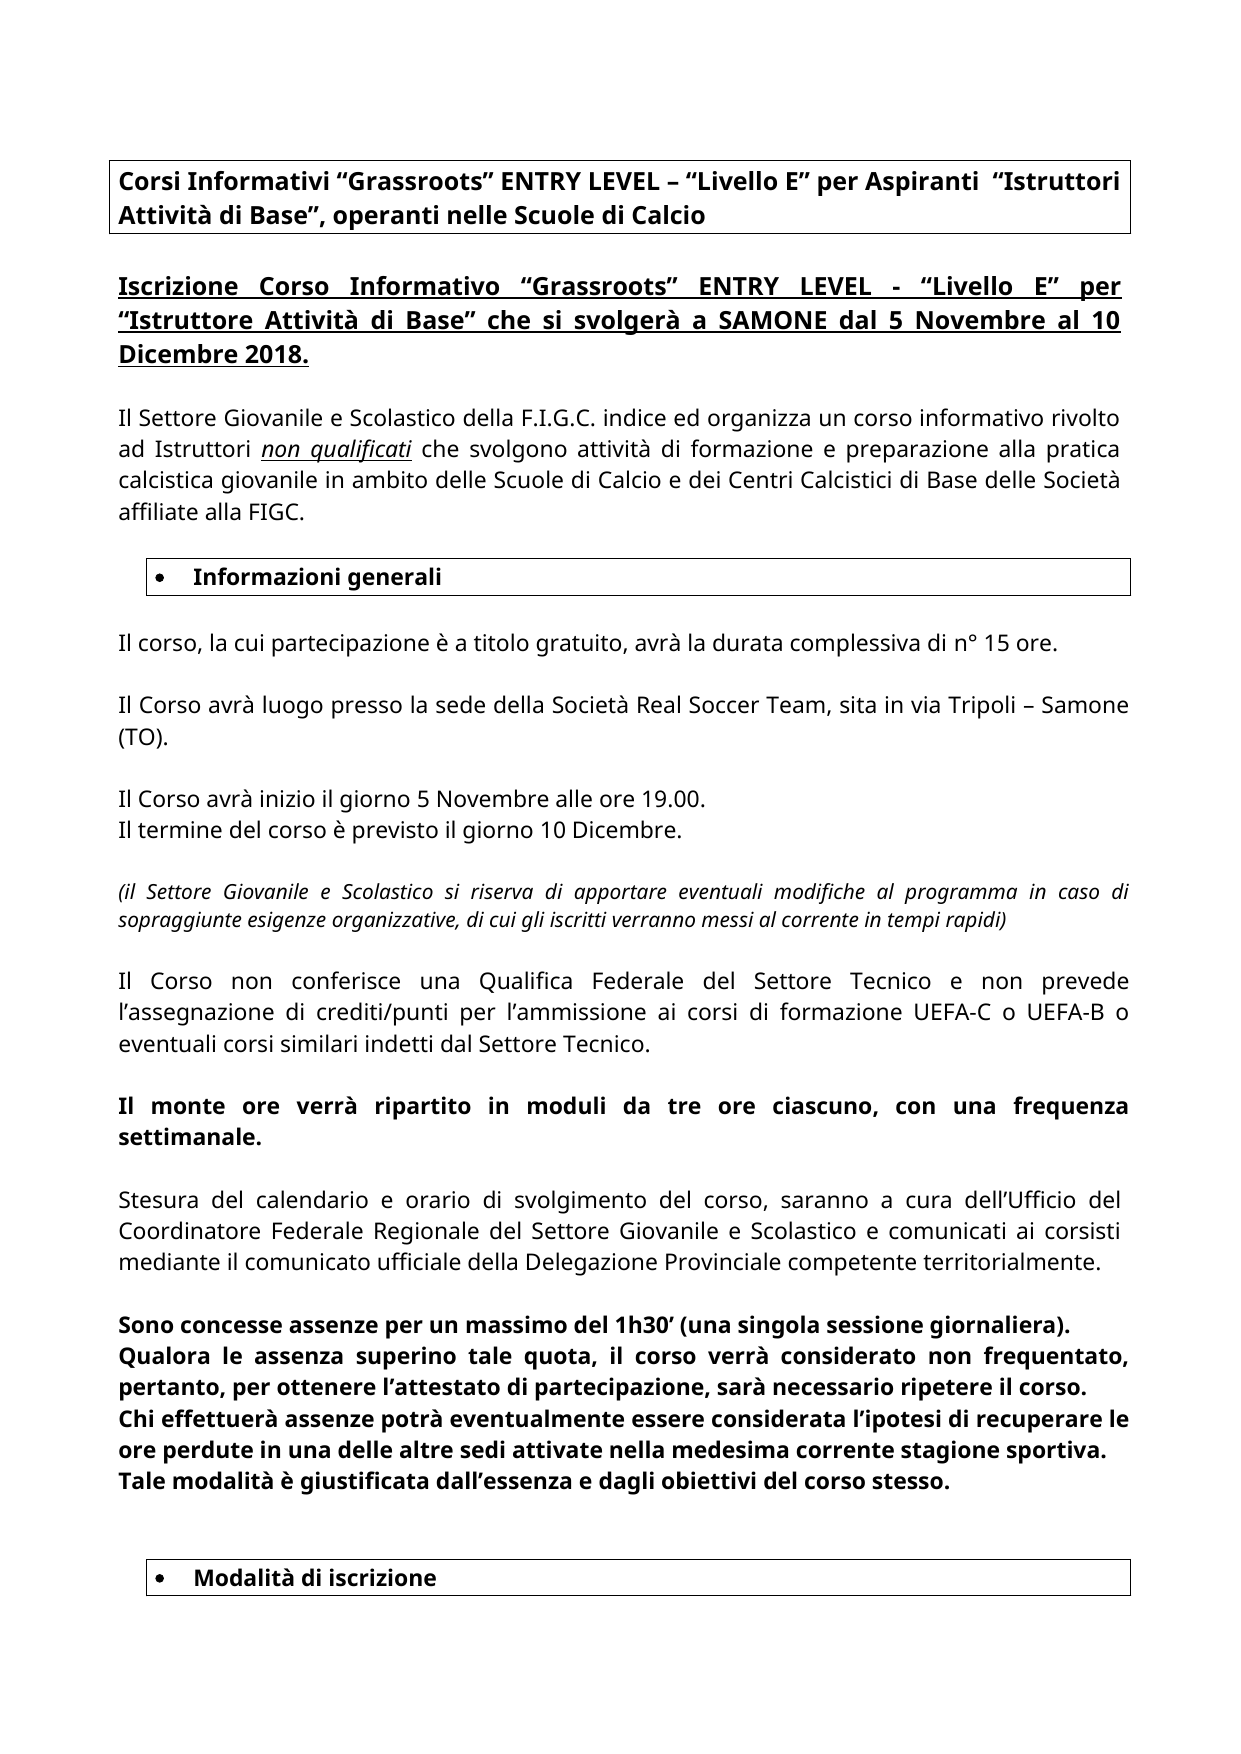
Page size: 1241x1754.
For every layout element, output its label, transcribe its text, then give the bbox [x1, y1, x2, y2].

text Il Corso avrà luogo presso la sede della Società Real Soccer Team, sita in via Tripoli – Samone (TO). [118, 689, 1131, 752]
list Informazioni generali [147, 559, 1130, 595]
text Stesura del calendario e orario di svolgimento del corso, saranno a cura dell’Ufficio del Coordinatore Federale Regionale del Settore Giovanile e Scolastico e comunicati ai corsisti mediante il comunicato ufficiale della Delegazione Provinciale competente territorialmente. [118, 1184, 1122, 1278]
text Il Corso non conferisce una Qualifica Federale del Settore Tecnico e non prevede l’assegnazione di crediti/punti per l’ammissione ai corsi di formazione UEFA-C o UEFA-B o eventuali corsi similari indetti dal Settore Tecnico. [118, 965, 1131, 1059]
text Il corso, la cui partecipazione è a titolo gratuito, avrà la durata complessiva di n° 15 ore. [118, 627, 1131, 658]
list Modalità di iscrizione [147, 1560, 1130, 1595]
subtitle Iscrizione Corso Informativo “Grassroots” ENTRY LEVEL - “Livello E” per “Istruttore Attività di Base” che si svolgerà a SAMONE dal 5 Novembre al 10 Dicembre 2018. [118, 299, 1122, 371]
text Il termine del corso è previsto il giorno 10 Dicembre. [118, 814, 1131, 846]
subtitle Iscrizione Corso Informativo “Grassroots” ENTRY LEVEL - “Livello E” per “Istruttore Attività di Base” che si svolgerà a SAMONE dal 5 Novembre al 10 Dicembre 2018. [118, 268, 1122, 297]
text Il Settore Giovanile e Scolastico della F.I.G.C. indice ed organizza un corso informativo rivolto ad Istruttori non qualificati che svolgono attività di formazione e preparazione alla pratica calcistica giovanile in ambito delle Scuole di Calcio e dei Centri Calcistici di Base delle Società affiliate alla FIGC. [118, 402, 1122, 527]
text Tale modalità è giustificata dall’essenza e dagli obiettivi del corso stesso. [118, 1465, 1131, 1496]
text Il monte ore verrà ripartito in moduli da tre ore ciascuno, con una frequenza settimanale. [118, 1090, 1131, 1153]
text (il Settore Giovanile e Scolastico si riserva di apportare eventuali modifiche al programma in caso di sopraggiunte esigenze organizzative, di cui gli iscritti verranno messi al corrente in tempi rapidi) [118, 877, 1131, 934]
text Il Corso avrà inizio il giorno 5 Novembre alle ore 19.00. [118, 783, 1131, 814]
subtitle Corsi Informativi “Grassroots” ENTRY LEVEL – “Livello E” per Aspiranti “Istruttori Attività di Base”, operanti nelle Scuole di Calcio [110, 161, 1130, 233]
text Sono concesse assenze per un massimo del 1h30’ (una singola sessione giornaliera). [118, 1309, 1131, 1340]
text Qualora le assenza superino tale quota, il corso verrà considerato non frequentato, pertanto, per ottenere l’attestato di partecipazione, sarà necessario ripetere il corso. [118, 1340, 1131, 1403]
text Chi effettuerà assenze potrà eventualmente essere considerata l’ipotesi di recuperare le ore perdute in una delle altre sedi attivate nella medesima corrente stagione sportiva. [118, 1403, 1131, 1465]
